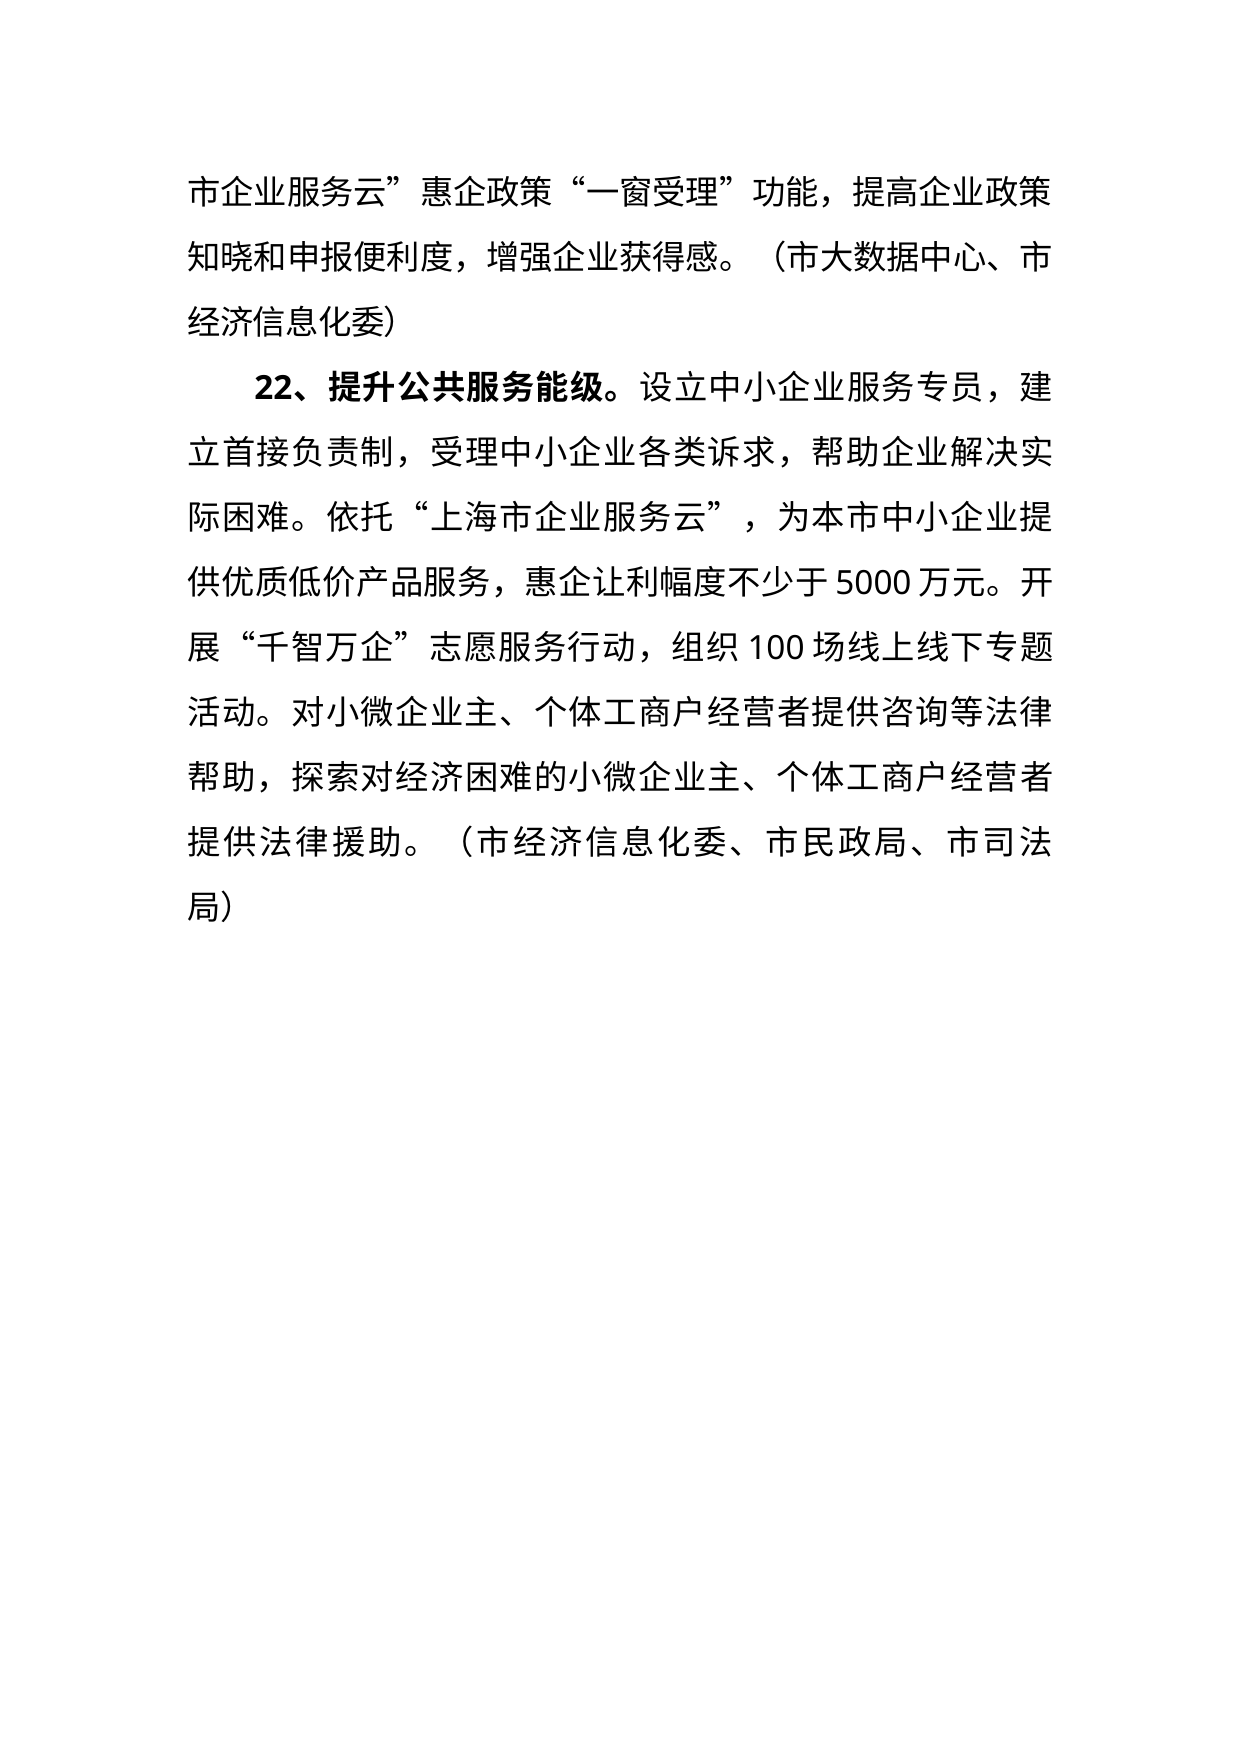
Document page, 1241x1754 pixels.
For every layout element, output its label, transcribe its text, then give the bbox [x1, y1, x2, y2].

text 22、提升公共服务能级。设立中小企业服务专员，建立首接负责制，受理中小企业各类诉求，帮助企业解决实际困难。依托“上海市企业服务云”，为本市中小企业提供优质低价产品服务，惠企让利幅度不少于5000万元。开展“千智万企”志愿服务行动，组织100场线上线下专题活动。对小微企业主、个体工商户经营者提供咨询等法律帮助，探索对经济困难的小微企业主、个体工商户经营者提供法律援助。（市经济信息化委、市民政局、市司法局） [187, 353, 1053, 938]
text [187, 158, 1053, 353]
